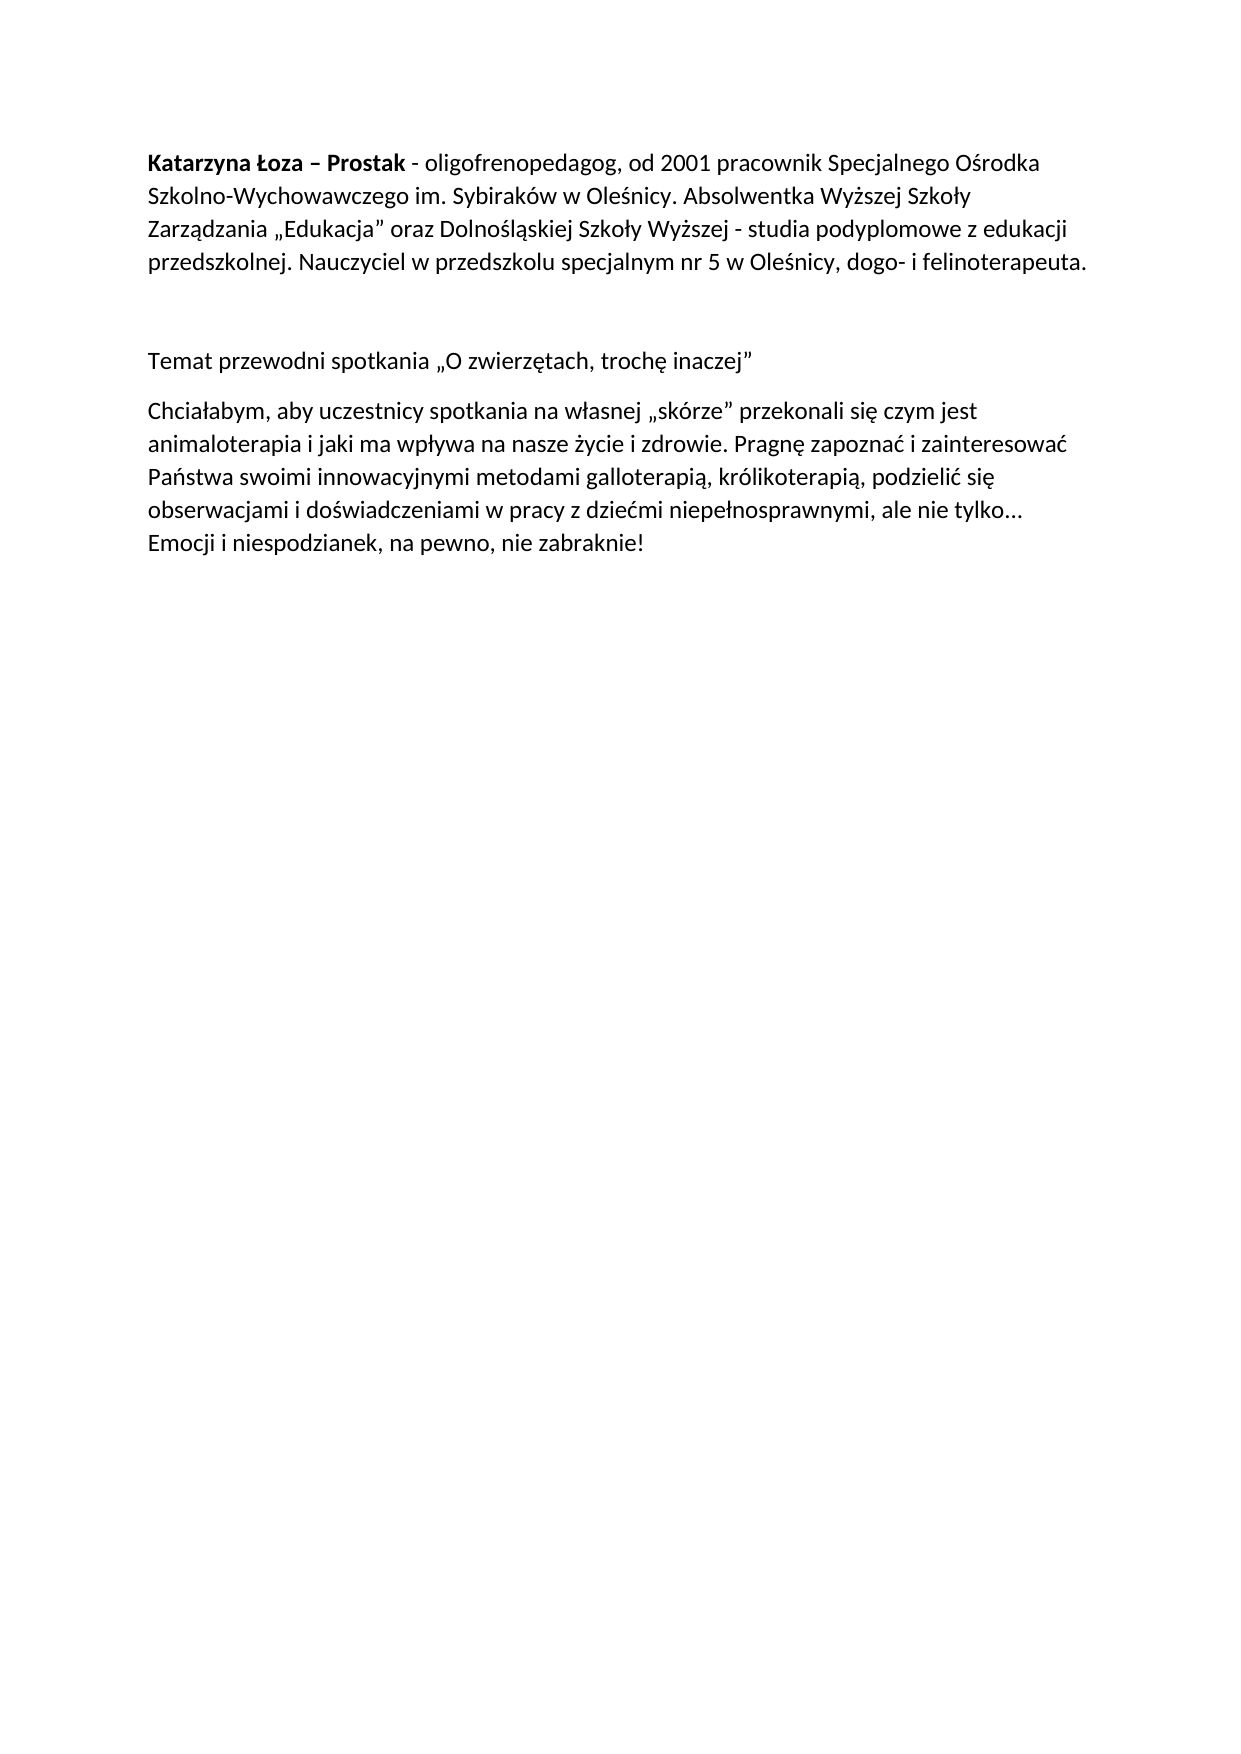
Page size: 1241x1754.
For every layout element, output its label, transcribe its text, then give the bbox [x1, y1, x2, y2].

text Chciałabym, aby uczestnicy spotkania na własnej „skórze” przekonali się czym jest animaloterapia i jaki ma wpływa na nasze życie i zdrowie. Pragnę zapoznać i zainteresować Państwa swoimi innowacyjnymi metodami galloterapią, królikoterapią, podzielić się obserwacjami i doświadczeniami w pracy z dziećmi niepełnosprawnymi, ale nie tylko... Emocji i niespodzianek, na pewno, nie zabraknie! [148, 395, 1093, 557]
text Katarzyna Łoza – Prostak - oligofrenopedagog, od 2001 pracownik Specjalnego Ośrodka Szkolno-Wychowawczego im. Sybiraków w Oleśnicy. Absolwentka Wyższej Szkoły Zarządzania „Edukacja” oraz Dolnośląskiej Szkoły Wyższej - studia podyplomowe z edukacji przedszkolnej. Nauczyciel w przedszkolu specjalnym nr 5 w Oleśnicy, dogo- i felinoterapeuta. [148, 148, 1093, 277]
text Temat przewodni spotkania „O zwierzętach, trochę inaczej” [148, 346, 1093, 376]
